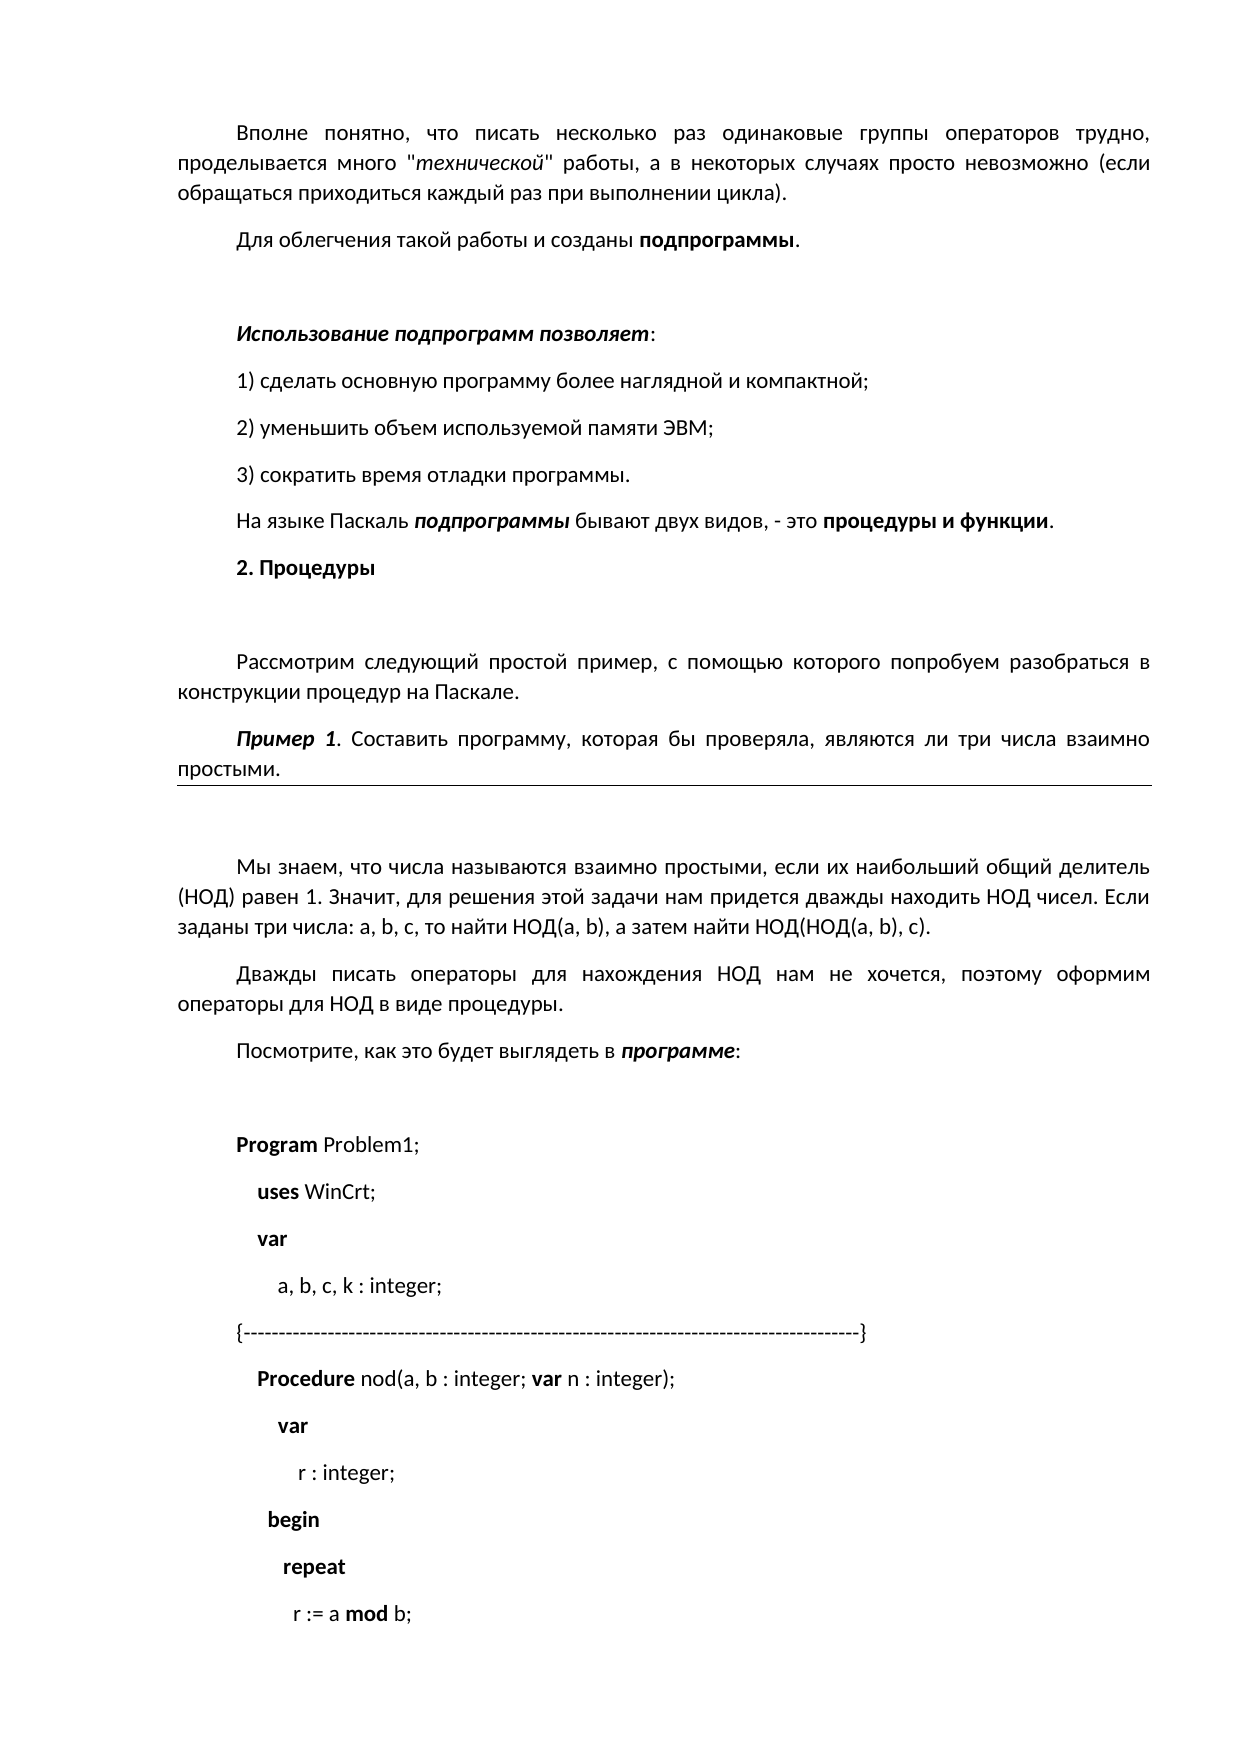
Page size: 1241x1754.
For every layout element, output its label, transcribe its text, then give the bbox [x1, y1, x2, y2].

text r := a mod b; [177, 1599, 1152, 1627]
text Посмотрите, как это будет выглядеть в программе: [177, 1036, 1152, 1064]
text Procedure nod(a, b : integer; var n : integer); [177, 1364, 1152, 1392]
text 2) уменьшить объем используемой памяти ЭВМ; [177, 413, 1152, 441]
text var [177, 1411, 1152, 1439]
text 3) сократить время отладки программы. [177, 460, 1152, 488]
text На языке Паскаль подпрограммы бывают двух видов, - это процедуры и функции. [177, 507, 1152, 535]
text begin [177, 1505, 1152, 1533]
text Дважды писать операторы для нахождения НОД нам не хочется, поэтому оформим операторы для НОД в виде процедуры. [177, 959, 1152, 1017]
text Program Problem1; [177, 1130, 1152, 1158]
text var [177, 1224, 1152, 1252]
text Рассмотрим следующий простой пример, с помощью которого попробуем разобраться в конструкции процедур на Паскале. [177, 647, 1152, 706]
text Пример 1. Составить программу, которая бы проверяла, являются ли три числа взаимно простыми. [177, 724, 1152, 785]
text uses WinCrt; [177, 1177, 1152, 1205]
text Для облегчения такой работы и созданы подпрограммы. [177, 225, 1152, 253]
text repeat [177, 1552, 1152, 1580]
text r : integer; [177, 1458, 1152, 1486]
text Мы знаем, что числа называются взаимно простыми, если их наибольший общий делитель (НОД) равен 1. Значит, для решения этой задачи нам придется дважды находить НОД чисел. Если заданы три числа: a, b, c, то найти НОД(a, b), а затем найти НОД(НОД(a, b), c). [177, 852, 1152, 940]
text Использование подпрограмм позволяет: [177, 319, 1152, 347]
text 1) сделать основную программу более наглядной и компактной; [177, 366, 1152, 394]
text Вполне понятно, что писать несколько раз одинаковые группы операторов трудно, проделывается много "технической" работы, а в некоторых случаях просто невозможно (если обращаться приходиться каждый раз при выполнении цикла). [177, 118, 1152, 207]
text {----------------------------------------------------------------------------------------} [177, 1318, 1152, 1346]
text 2. Процедуры [177, 553, 1152, 582]
text a, b, c, k : integer; [177, 1271, 1152, 1299]
